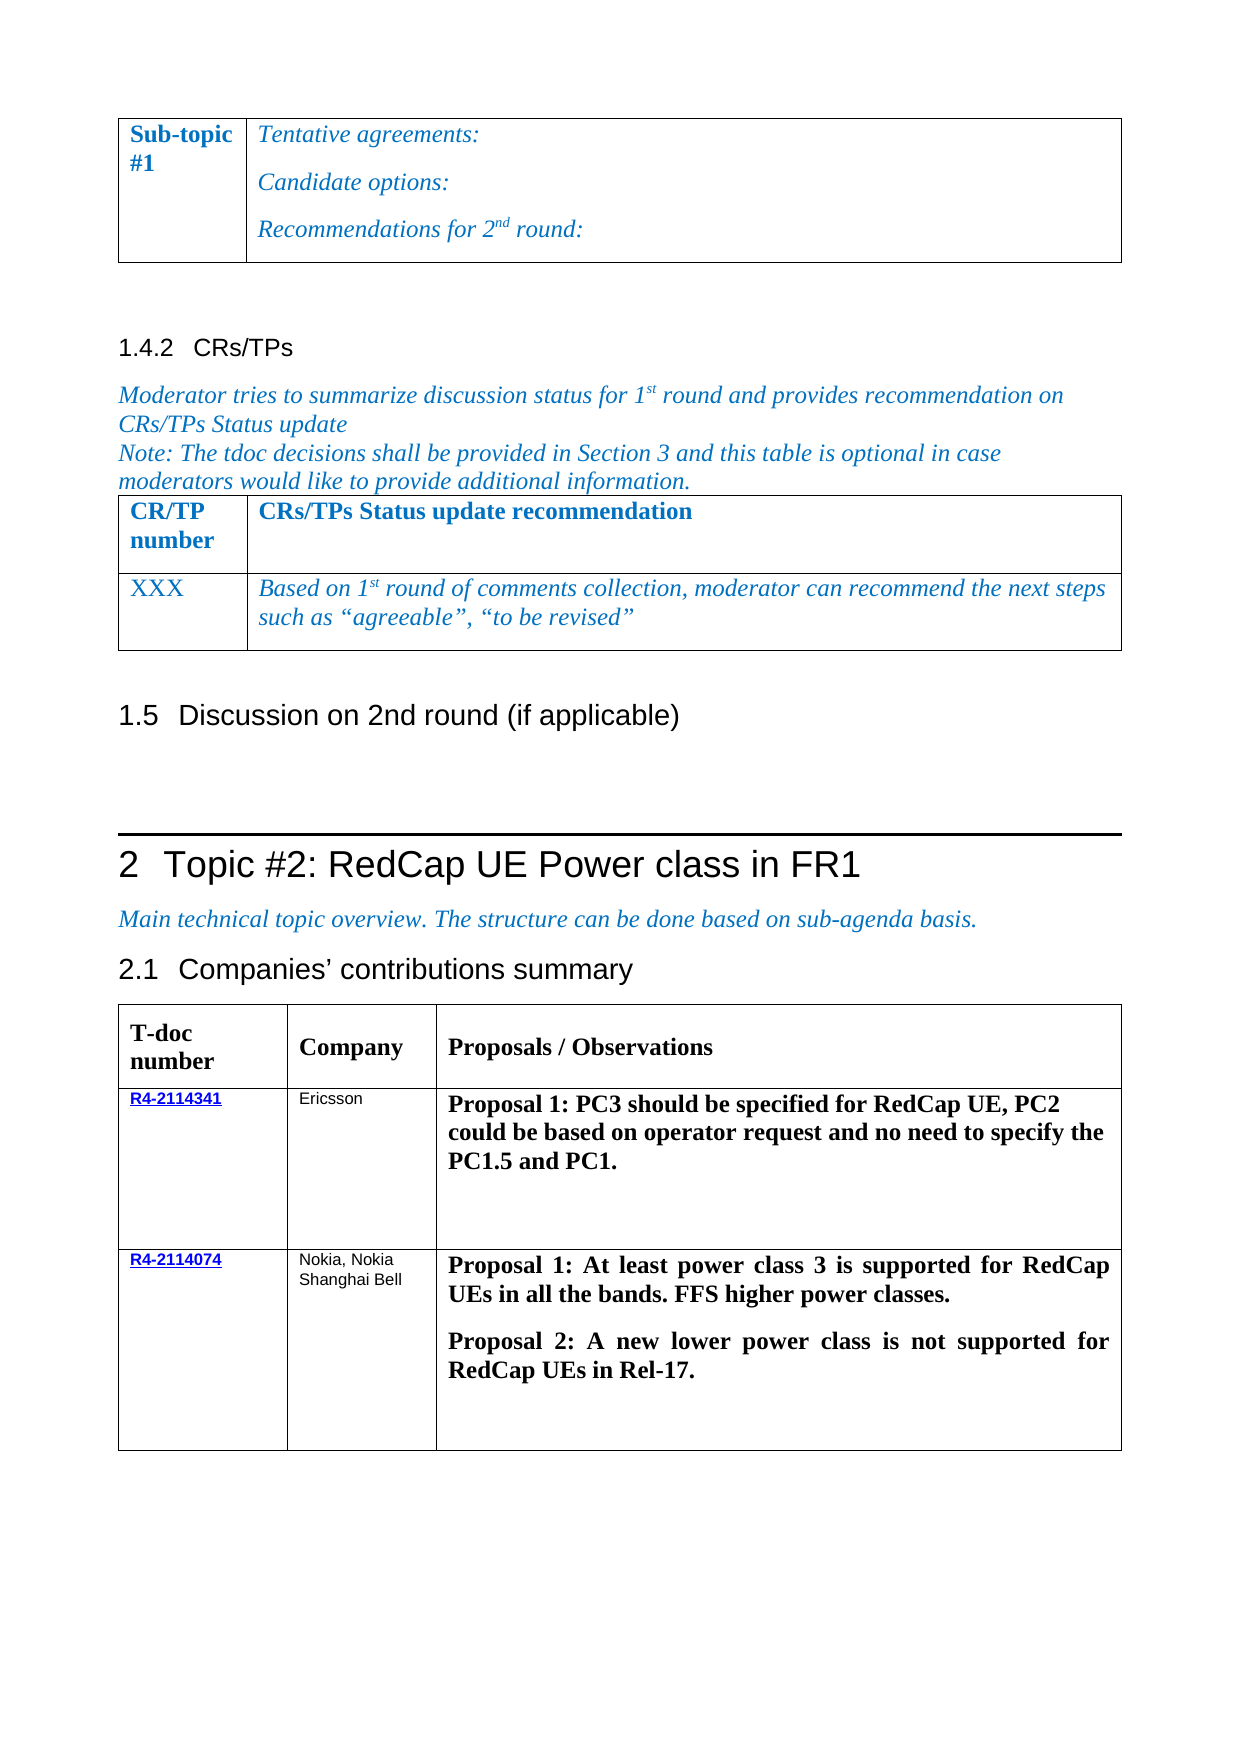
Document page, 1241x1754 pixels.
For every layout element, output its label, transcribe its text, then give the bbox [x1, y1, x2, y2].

subtitle CRs/TPs [118, 333, 1122, 361]
table_cell Tentative agreements: Candidate options: Recommendations for 2nd round: [247, 119, 1121, 262]
table_cell Based on 1st round of comments collection, moderator can recommend the next steps such as “agreeable”, “to be revised” [248, 574, 1121, 650]
table_cell Proposal 1: PC3 should be specified for RedCap UE, PC2 could be based on operator request and no need to specify the PC1.5 and PC1. [437, 1089, 1121, 1249]
table_cell Nokia, Nokia Shanghai Bell [288, 1250, 436, 1450]
table_header Proposals / Observations [437, 1005, 1121, 1088]
table_header CRs/TPs Status update recommendation [248, 496, 1121, 572]
subtitle Companies’ contributions summary [118, 952, 1122, 985]
table_header Company [288, 1005, 436, 1088]
text Moderator tries to summarize discussion status for 1st round and provides recommendation on CRs/TPs Status update [118, 380, 1122, 438]
table_header T-doc number [119, 1005, 287, 1088]
subtitle Discussion on 2nd round (if applicable) [118, 698, 1122, 732]
subtitle Topic #2: RedCap UE Power class in FR1 [118, 836, 1122, 886]
table_cell R4-2114074 [119, 1250, 287, 1450]
table_cell Sub-topic #1 [119, 119, 246, 262]
table_cell R4-2114341 [119, 1089, 287, 1249]
table_cell Proposal 1: At least power class 3 is supported for RedCap UEs in all the bands. FFS higher power classes. Proposal 2: A new lower power class is not supported for RedCap UEs in Rel-17. [437, 1250, 1121, 1450]
table_cell Ericsson [288, 1089, 436, 1249]
table_cell XXX [119, 574, 247, 650]
text Note: The tdoc decisions shall be provided in Section 3 and this table is optional in case moderators would like to provide additional information. [118, 438, 1122, 495]
text Main technical topic overview. The structure can be done based on sub-agenda basis. [118, 904, 1122, 933]
table_header CR/TP number [119, 496, 247, 572]
